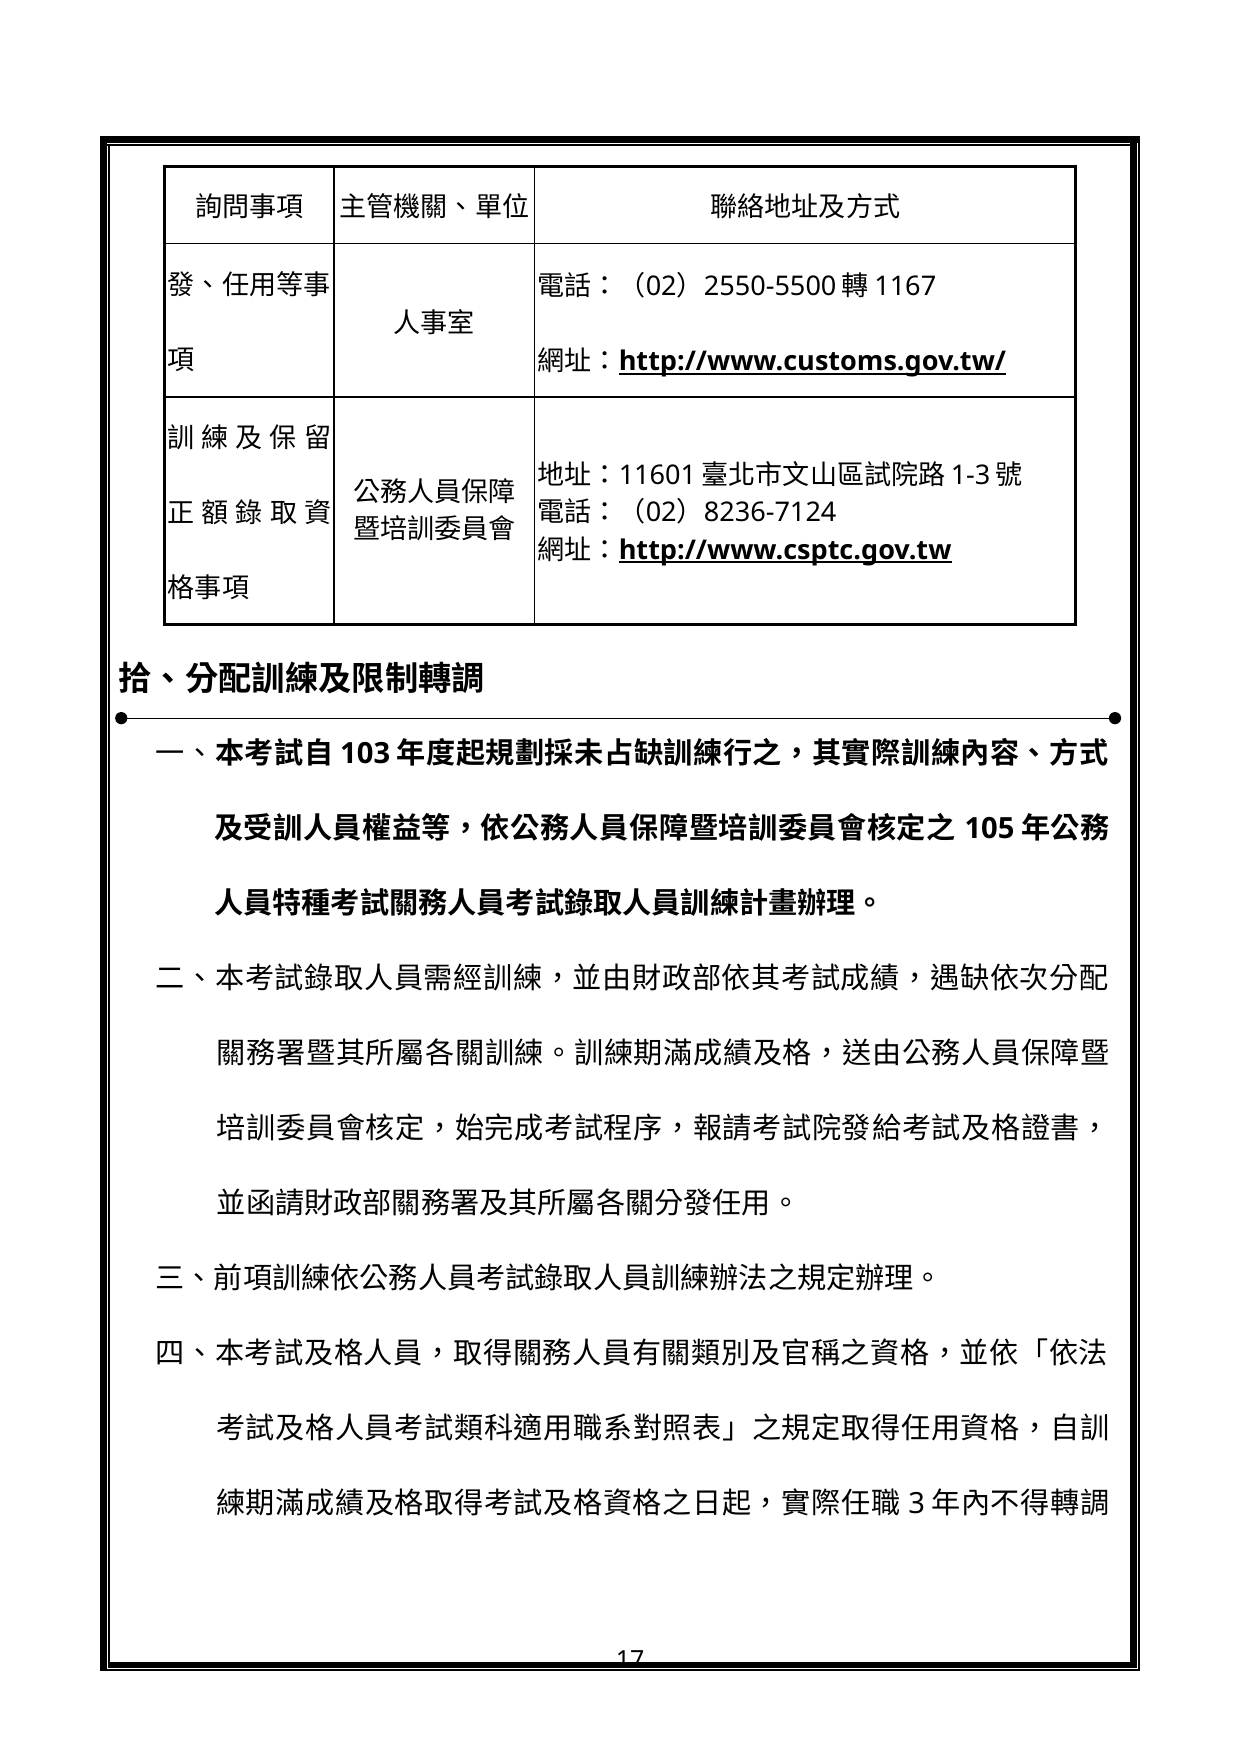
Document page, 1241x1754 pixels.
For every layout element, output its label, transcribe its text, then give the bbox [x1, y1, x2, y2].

table_cell 財政部關務署 人事室 [335, 244, 534, 396]
table_header 詢問事項 [166, 168, 333, 243]
table_cell 地址：11601臺北市文山區試院路1-3號 電話：（02）8236-7124 網址：http://www.csptc.gov.tw [535, 398, 1074, 623]
subtitle 拾、分配訓練及限制轉調 [118, 638, 1122, 713]
table_cell 公務人員保障 暨培訓委員會 [335, 398, 534, 623]
text 一、本考試自103年度起規劃採未占缺訓練行之，其實際訓練內容、方式及受訓人員權益等，依公務人員保障暨培訓委員會核定之105年公務人員特種考試關務人員考試錄取人員訓練計畫辦理。 [156, 719, 1109, 938]
table_header 聯絡地址及方式 [535, 168, 1074, 243]
table_header 主管機關、單位 [335, 168, 534, 243]
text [156, 1313, 1109, 1538]
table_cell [535, 244, 1074, 396]
table_cell 訓練及保留正額錄取資格事項 [166, 398, 333, 623]
table_cell 錄取人員分發、任用等事項 [166, 244, 333, 396]
text 二、本考試錄取人員需經訓練，並由財政部依其考試成績，遇缺依次分配關務署暨其所屬各關訓練。訓練期滿成績及格，送由公務人員保障暨培訓委員會核定，始完成考試程序，報請考試院發給考試及格證書，並函請財政部關務署及其所屬各關分發任用。 [156, 938, 1109, 1238]
text 三、前項訓練依公務人員考試錄取人員訓練辦法之規定辦理。 [156, 1238, 1109, 1313]
